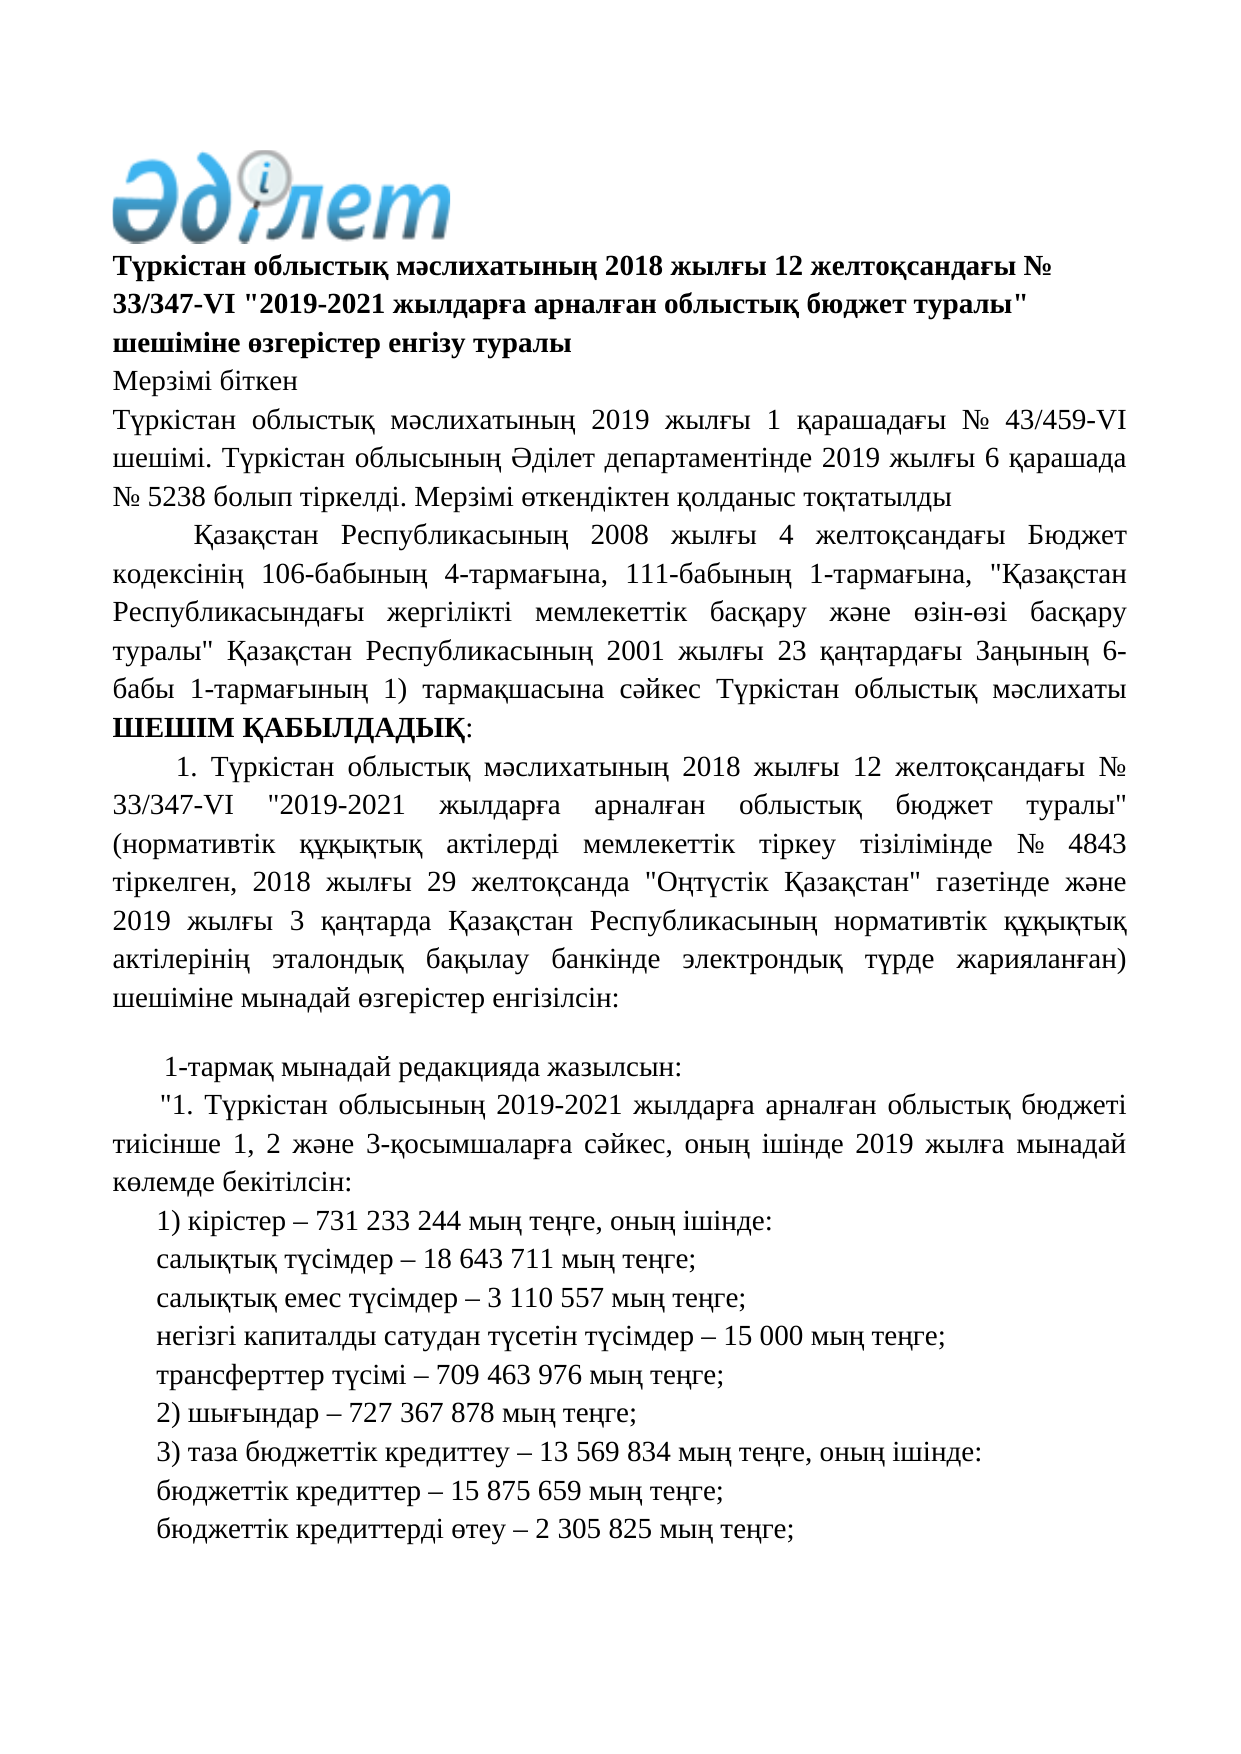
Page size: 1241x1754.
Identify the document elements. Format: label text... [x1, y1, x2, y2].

text бюджеттік кредиттерді өтеу – 2 305 825 мың теңге; [112, 1511, 1128, 1545]
picture [112, 150, 451, 244]
text 1. Түркістан облыстық мәслихатының 2018 жылғы 12 желтоқсандағы № 33/347-VI "2019-2021 жылдарға арналған облыстық бюджет туралы" (нормативтік құқықтық актілерді мемлекеттік тіркеу тізілімінде № 4843 тіркелген, 2018 жылғы 29 желтоқсанда "Оңтүстік Қазақстан" газетінде және 2019 жылғы 3 қаңтарда Қазақстан Республикасының нормативтік құқықтық актілерінің эталондық бақылау банкінде электрондық түрде жарияланған) шешіміне мынадай өзгерістер енгізілсін: [112, 749, 1128, 1013]
text Қазақстан Республикасының 2008 жылғы 4 желтоқсандағы Бюджет кодексінің 106-бабының 4-тармағына, 111-бабының 1-тармағына, "Қазақстан Республикасындағы жергілікті мемлекеттік басқару және өзін-өзі басқару туралы" Қазақстан Республикасының 2001 жылғы 23 қаңтардағы Заңының 6-бабы 1-тармағының 1) тармақшасына сәйкес Түркістан облыстық мәслихаты ШЕШІМ ҚАБЫЛДАДЫҚ: [112, 517, 1128, 744]
text 1) кiрiстер – 731 233 244 мың теңге, оның iшiнде: [112, 1203, 1128, 1236]
text 3) таза бюджеттiк кредиттеу – 13 569 834 мың теңге, оның ішінде: [112, 1434, 1128, 1468]
text Түркістан облыстық мәслихатының 2019 жылғы 1 қарашадағы № 43/459-VI шешімі. Түркістан облысының Әділет департаментінде 2019 жылғы 6 қарашада № 5238 болып тіркелді. Мерзімі өткендіктен қолданыс тоқтатылды [112, 402, 1128, 512]
text Түркістан облыстық мәслихатының 2018 жылғы 12 желтоқсандағы № 33/347-VI "2019-2021 жылдарға арналған облыстық бюджет туралы" шешіміне өзгерістер енгізу туралы [112, 248, 1128, 358]
text 2) шығындар – 727 367 878 мың теңге; [112, 1396, 1128, 1429]
text бюджеттік кредиттер – 15 875 659 мың теңге; [112, 1473, 1128, 1506]
text негізгі капиталды сатудан түсетін түсімдер – 15 000 мың теңге; [112, 1318, 1128, 1352]
text "1. Түркістан облысының 2019-2021 жылдарға арналған облыстық бюджеті тиісінше 1, 2 және 3-қосымшаларға сәйкес, оның ішінде 2019 жылға мынадай көлемде бекiтiлсiн: [112, 1087, 1128, 1198]
text салықтық емес түсiмдер – 3 110 557 мың теңге; [112, 1280, 1128, 1313]
text Мерзімі біткен [112, 363, 1128, 397]
text салықтық түсiмдер – 18 643 711 мың теңге; [112, 1241, 1128, 1275]
text 1-тармақ мынадай редакцияда жазылсын: [112, 1049, 1128, 1082]
text трансферттер түсiмi – 709 463 976 мың теңге; [112, 1357, 1128, 1391]
